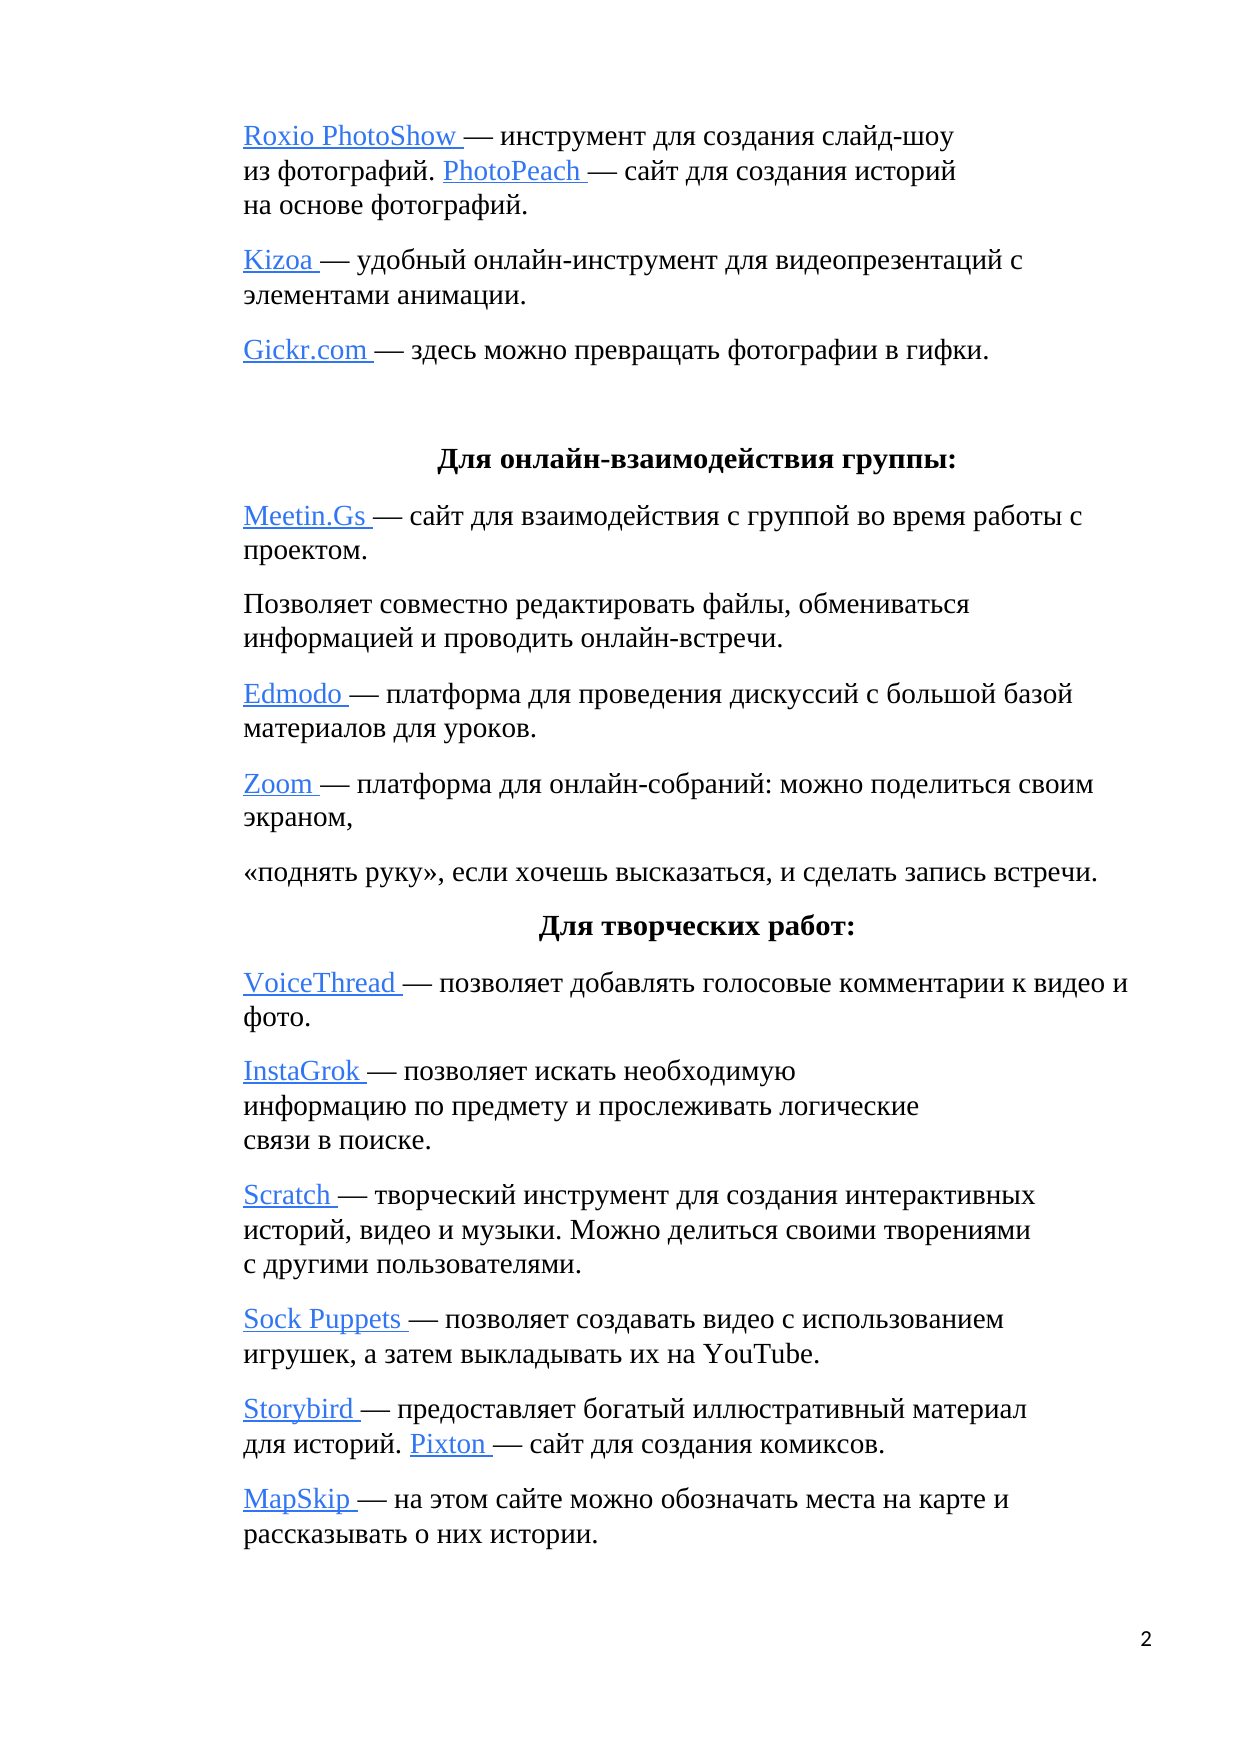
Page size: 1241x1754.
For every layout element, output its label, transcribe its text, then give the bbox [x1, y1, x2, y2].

text VoiceThread — позволяет добавлять голосовые комментарии к видео и фото. [243, 965, 1152, 1032]
text MapSkip — на этом сайте можно обозначать места на карте и рассказывать о них истории. [243, 1481, 1152, 1549]
subtitle Для онлайн-взаимодействия группы: [243, 441, 1152, 474]
text Zoom — платформа для онлайн-собраний: можно поделиться своим экраном, [243, 766, 1152, 833]
text Gickr.com — здесь можно превращать фотографии в гифки. [243, 332, 1152, 366]
text «поднять руку», если хочешь высказаться, и сделать запись встречи. [243, 854, 1152, 887]
text InstaGrok — позволяет искать необходимую информацию по предмету и прослеживать логические связи в поиске. [243, 1053, 956, 1156]
text Edmodo — платформа для проведения дискуссий с большой базой материалов для уроков. [243, 676, 1075, 744]
text Roxio PhotoShow — инструмент для создания слайд-шоу из фотографий. PhotoPeach — сайт для создания историй на основе фотографий. [243, 118, 976, 221]
text Meetin.Gs — сайт для взаимодействия с группой во время работы с проектом. [243, 498, 1152, 565]
text Sock Puppets — позволяет создавать видео с использованием игрушек, а затем выкладывать их на YouTube. [243, 1302, 1054, 1370]
text Kizoa — удобный онлайн-инструмент для видеопрезентаций с элементами анимации. [243, 242, 1108, 310]
text Storybird — предоставляет богатый иллюстративный материал для историй. Pixton — сайт для создания комиксов. [243, 1391, 1031, 1459]
subtitle Для творческих работ: [243, 908, 1152, 942]
text Позволяет совместно редактировать файлы, обмениваться информацией и проводить онлайн-встречи. [243, 586, 994, 654]
text Scratch — творческий инструмент для создания интерактивных историй, видео и музыки. Можно делиться своими творениями с другими пользователями. [243, 1177, 1050, 1280]
